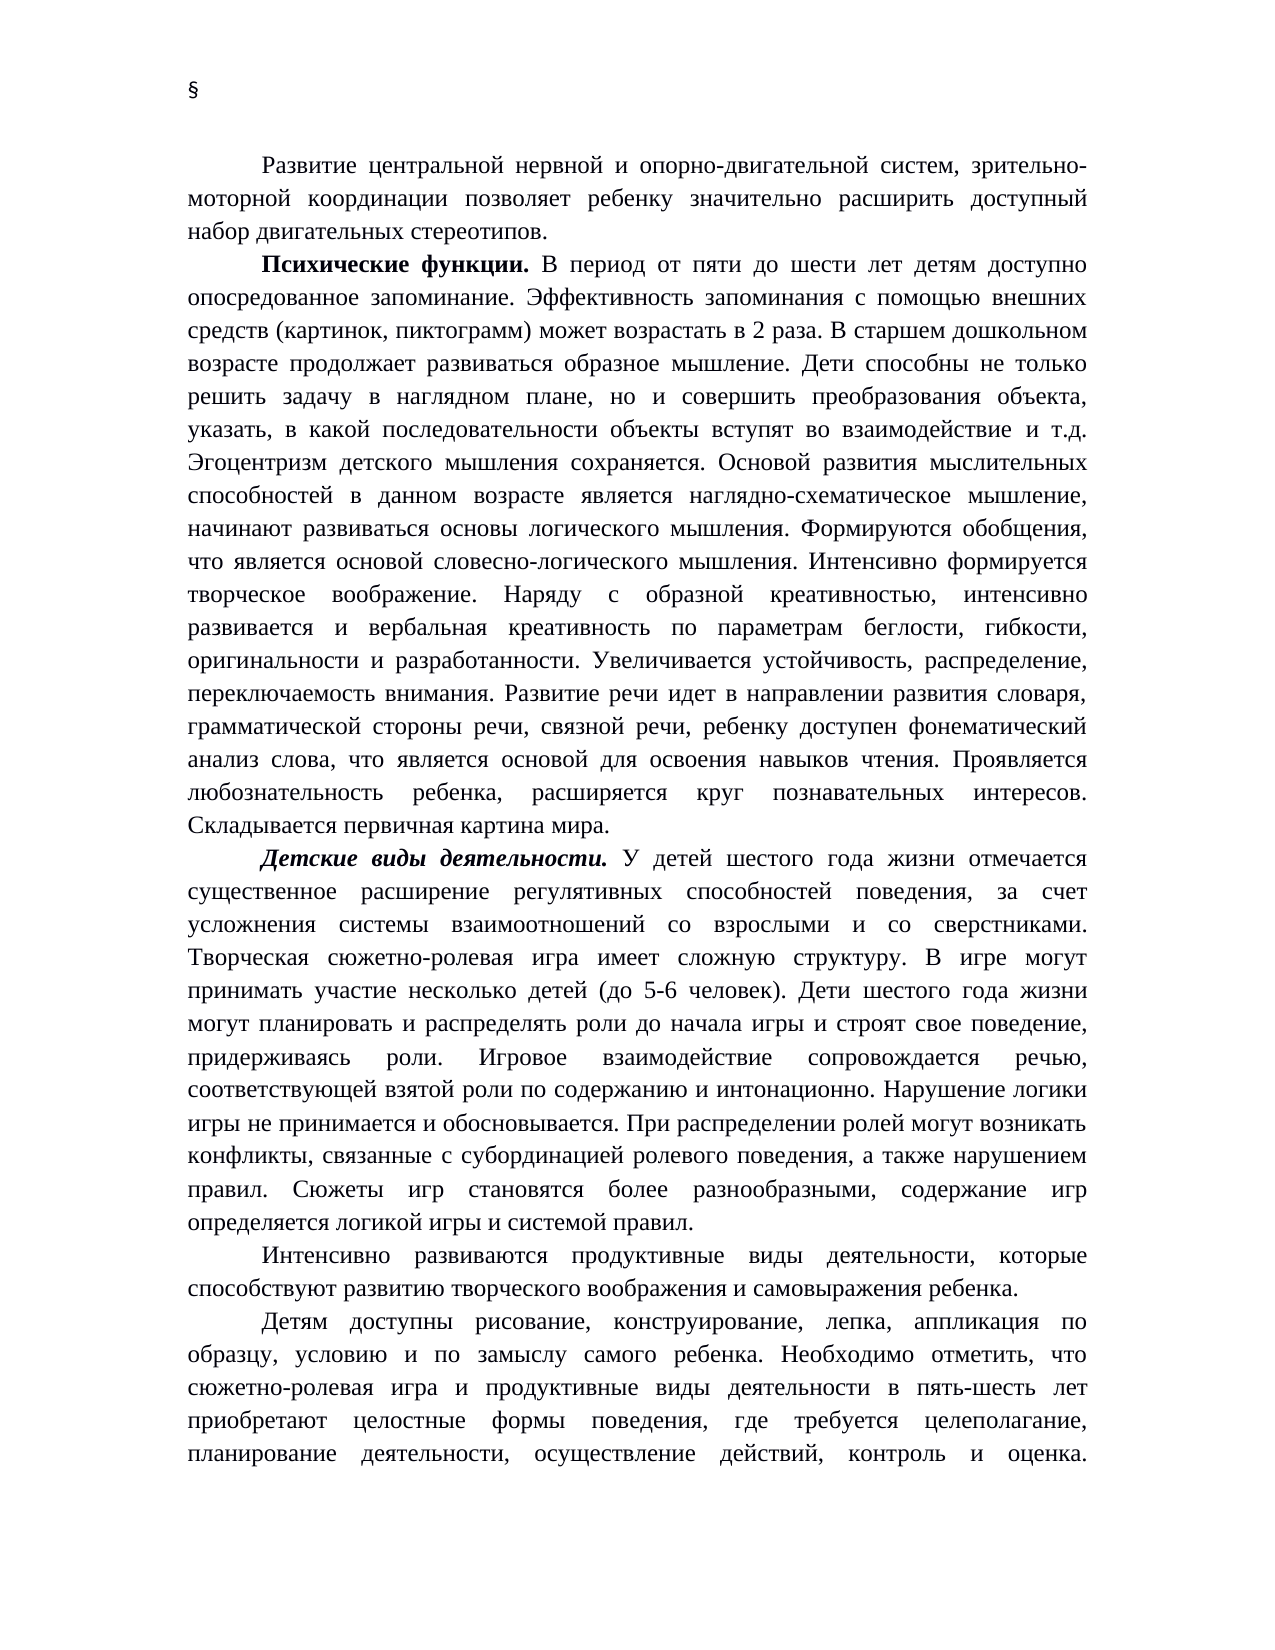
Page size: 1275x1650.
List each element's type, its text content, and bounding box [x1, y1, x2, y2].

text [187, 1306, 1087, 1467]
text Психические функции. В период от пяти до шести лет детям доступно опосредованное запоминание. Эффективность запоминания с помощью внешних средств (картинок, пиктограмм) может возрастать в 2 раза. В старшем дошкольном возрасте продолжает развиваться образное мышление. Дети способны не только решить задачу в наглядном плане, но и совершить преобразования объекта, указать, в какой последовательности объекты вступят во взаимодействие и т.д. Эгоцентризм детского мышления сохраняется. Основой развития мыслительных способностей в данном возрасте является наглядно-схематическое мышление, начинают развиваться основы логического мышления. Формируются обобщения, что является основой словесно-логического мышления. Интенсивно формируется творческое воображение. Наряду с образной креативностью, интенсивно развивается и вербальная креативность по параметрам беглости, гибкости, оригинальности и разработанности. Увеличивается устойчивость, распределение, переключаемость внимания. Развитие речи идет в направлении развития словаря, грамматической стороны речи, связной речи, ребенку доступен фонематический анализ слова, что является основой для освоения навыков чтения. Проявляется любознательность ребенка, расширяется круг познавательных интересов. Складывается первичная картина мира. [187, 249, 1087, 839]
text Детские виды деятельности. У детей шестого года жизни отмечается существенное расширение регулятивных способностей поведения, за счет усложнения системы взаимоотношений со взрослыми и со сверстниками. Творческая сюжетно-ролевая игра имеет сложную структуру. В игре могут принимать участие несколько детей (до 5-6 человек). Дети шестого года жизни могут планировать и распределять роли до начала игры и строят свое поведение, придерживаясь роли. Игровое взаимодействие сопровождается речью, соответствующей взятой роли по содержанию и интонационно. Нарушение логики игры не принимается и обосновывается. При распределении ролей могут возникать конфликты, связанные с субординацией ролевого поведения, а также нарушением правил. Сюжеты игр становятся более разнообразными, содержание игр определяется логикой игры и системой правил. [187, 843, 1087, 1235]
text Развитие центральной нервной и опорно-двигательной систем, зрительно-моторной координации позволяет ребенку значительно расширить доступный набор двигательных стереотипов. [187, 150, 1087, 245]
text Интенсивно развиваются продуктивные виды деятельности, которые способствуют развитию творческого воображения и самовыражения ребенка. [187, 1240, 1087, 1301]
